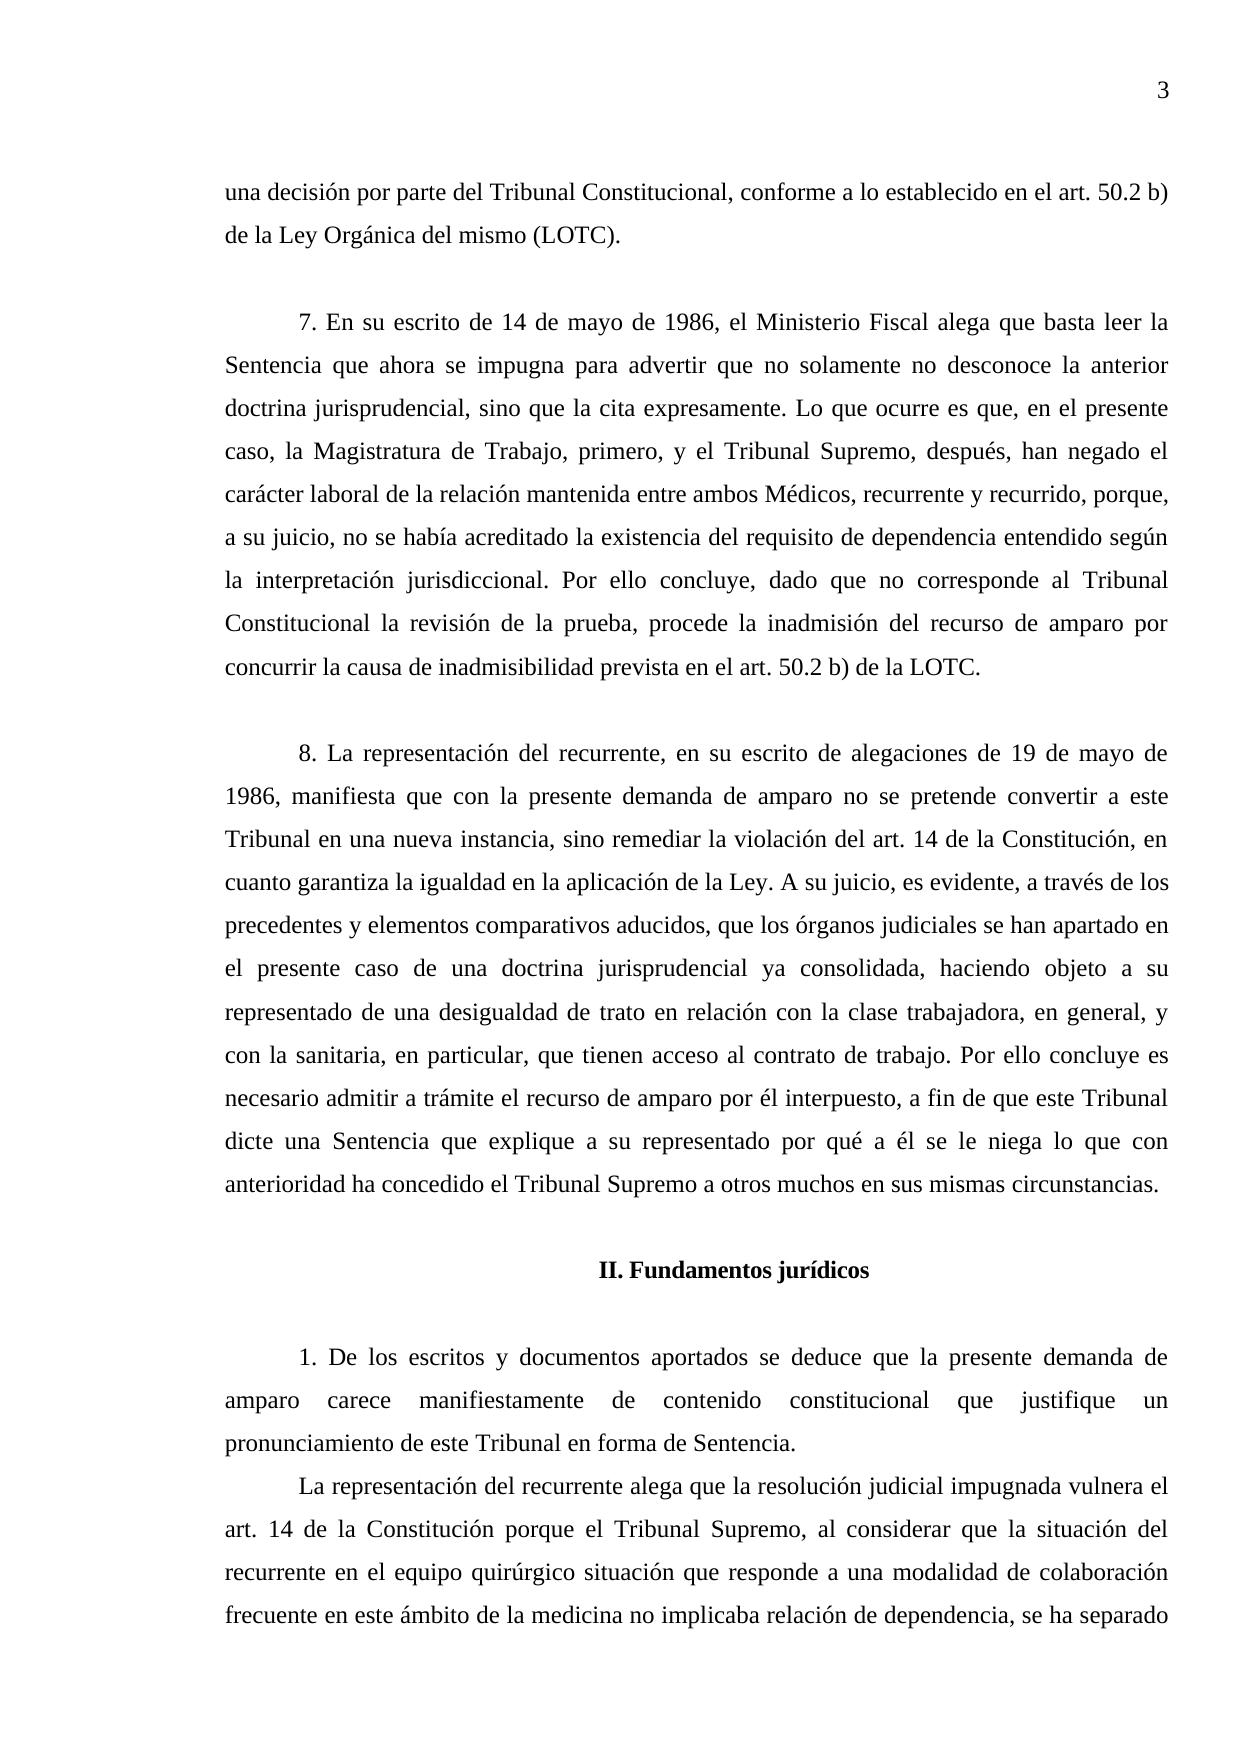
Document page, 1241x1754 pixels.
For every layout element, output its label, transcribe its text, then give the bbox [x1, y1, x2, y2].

text 1. De los escritos y documentos aportados se deduce que la presente demanda de amparo carece manifiestamente de contenido constitucional que justifique un pronunciamiento de este Tribunal en forma de Sentencia. [224, 1342, 1169, 1457]
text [224, 1471, 1169, 1629]
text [224, 177, 1169, 249]
subtitle II. Fundamentos jurídicos [224, 1255, 1169, 1284]
text 7. En su escrito de 14 de mayo de 1986, el Ministerio Fiscal alega que basta leer la Sentencia que ahora se impugna para advertir que no solamente no desconoce la anterior doctrina jurisprudencial, sino que la cita expresamente. Lo que ocurre es que, en el presente caso, la Magistratura de Trabajo, primero, y el Tribunal Supremo, después, han negado el carácter laboral de la relación mantenida entre ambos Médicos, recurrente y recurrido, porque, a su juicio, no se había acreditado la existencia del requisito de dependencia entendido según la interpretación jurisdiccional. Por ello concluye, dado que no corresponde al Tribunal Constitucional la revisión de la prueba, procede la inadmisión del recurso de amparo por concurrir la causa de inadmisibilidad prevista en el art. 50.2 b) de la LOTC. [224, 307, 1169, 680]
text 8. La representación del recurrente, en su escrito de alegaciones de 19 de mayo de 1986, manifiesta que con la presente demanda de amparo no se pretende convertir a este Tribunal en una nueva instancia, sino remediar la violación del art. 14 de la Constitución, en cuanto garantiza la igualdad en la aplicación de la Ley. A su juicio, es evidente, a través de los precedentes y elementos comparativos aducidos, que los órganos judiciales se han apartado en el presente caso de una doctrina jurisprudencial ya consolidada, haciendo objeto a su representado de una desigualdad de trato en relación con la clase trabajadora, en general, y con la sanitaria, en particular, que tienen acceso al contrato de trabajo. Por ello concluye es necesario admitir a trámite el recurso de amparo por él interpuesto, a fin de que este Tribunal dicte una Sentencia que explique a su representado por qué a él se le niega lo que con anterioridad ha concedido el Tribunal Supremo a otros muchos en sus mismas circunstancias. [224, 738, 1169, 1198]
